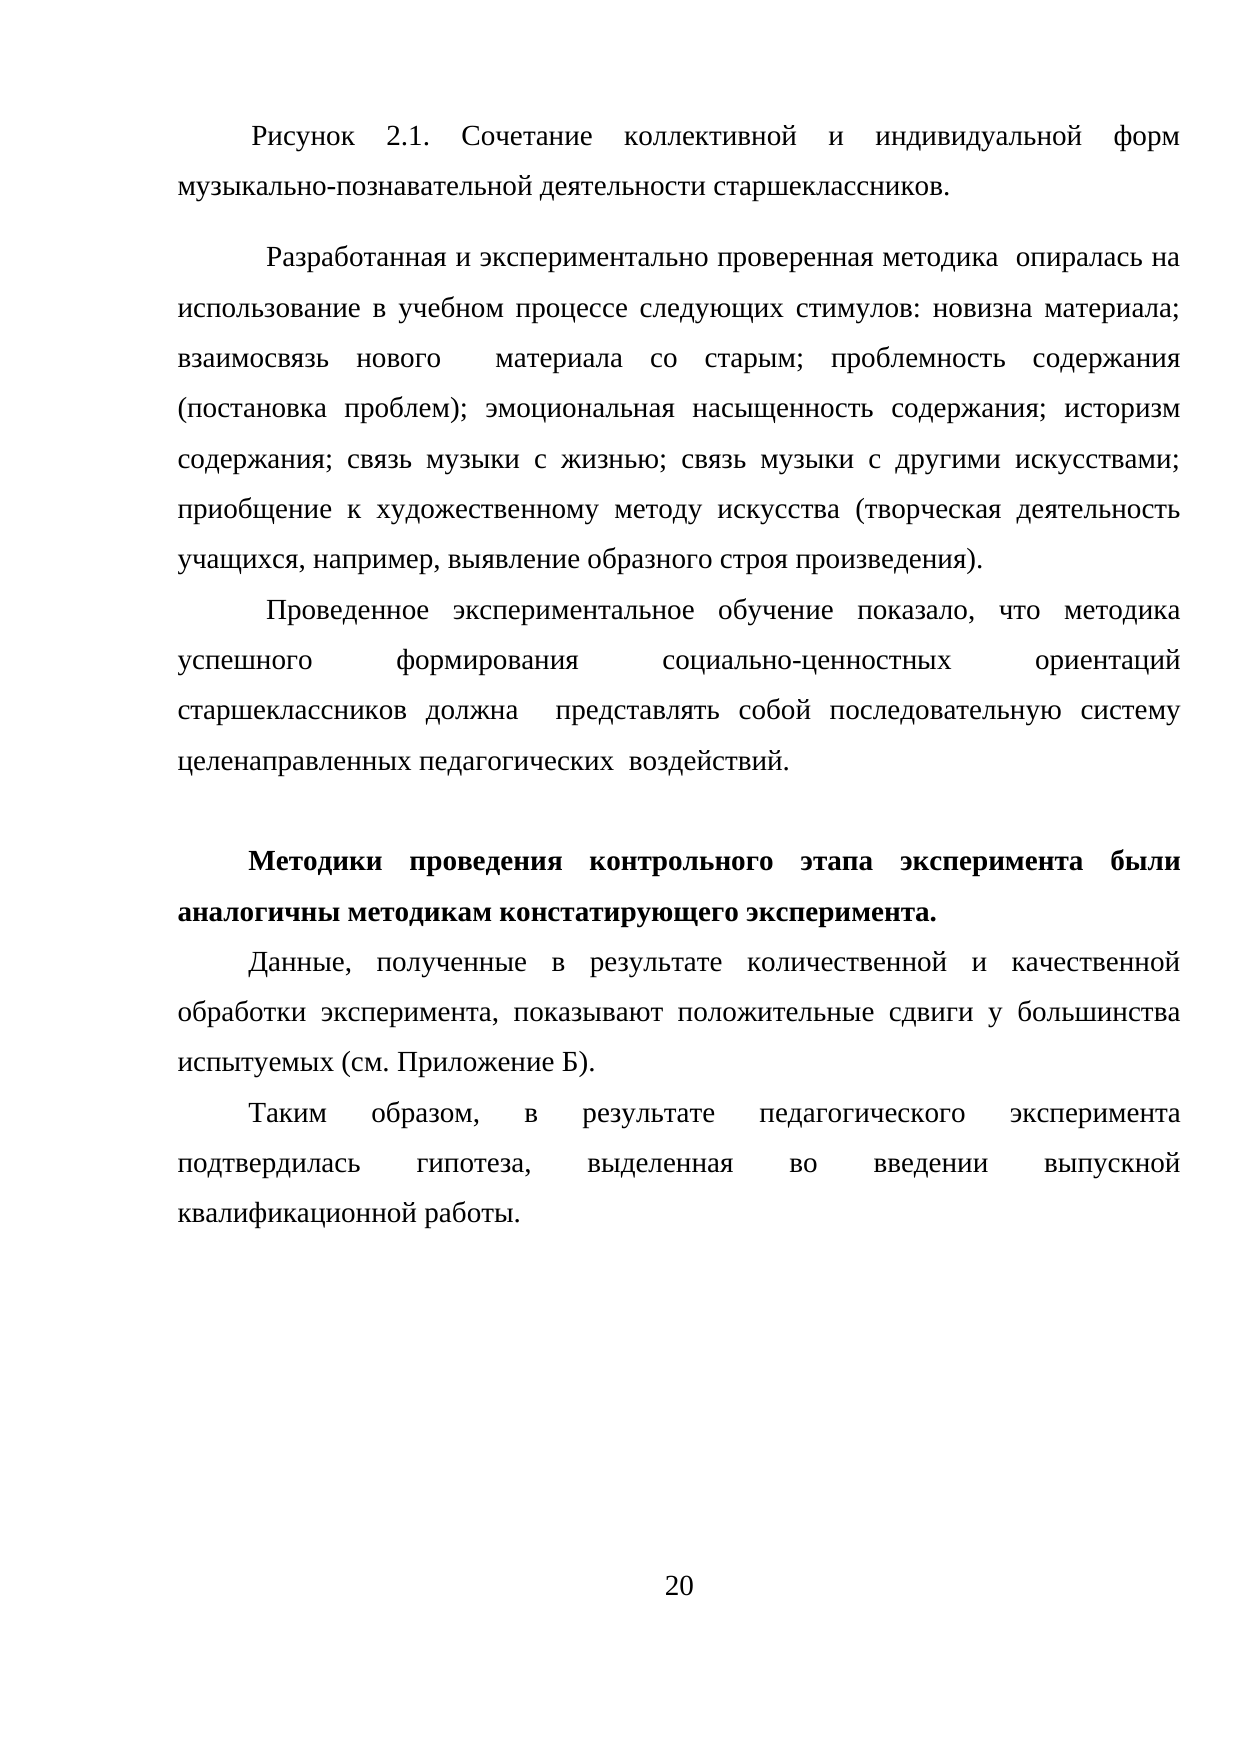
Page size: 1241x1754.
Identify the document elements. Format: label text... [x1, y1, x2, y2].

text Данные, полученные в результате количественной и качественной обработки эксперимента, показывают положительные сдвиги у большинства испытуемых (см. Приложение Б). [177, 944, 1181, 1078]
text Проведенное экспериментальное обучение показало, что методика успешного формирования социально-ценностных ориентаций старшеклассников должна представлять собой последовательную систему целенаправленных педагогических воздействий. [177, 592, 1181, 776]
text Методики проведения контрольного этапа эксперимента были аналогичны методикам констатирующего эксперимента. [177, 843, 1181, 927]
text Разработанная и экспериментально проверенная методика опиралась на использование в учебном процессе следующих стимулов: новизна материала; взаимосвязь нового материала со старым; проблемность содержания (постановка проблем); эмоциональная насыщенность содержания; историзм содержания; связь музыки с жизнью; связь музыки с другими искусствами; приобщение к художественному методу искусства (творческая деятельность учащихся, например, выявление образного строя произведения). [177, 239, 1181, 575]
text Таким образом, в результате педагогического эксперимента подтвердилась гипотеза, выделенная во введении выпускной квалификационной работы. [177, 1095, 1181, 1229]
text Рисунок 2.1. Сочетание коллективной и индивидуальной форм музыкально-познавательной деятельности старшеклассников. [177, 118, 1181, 202]
